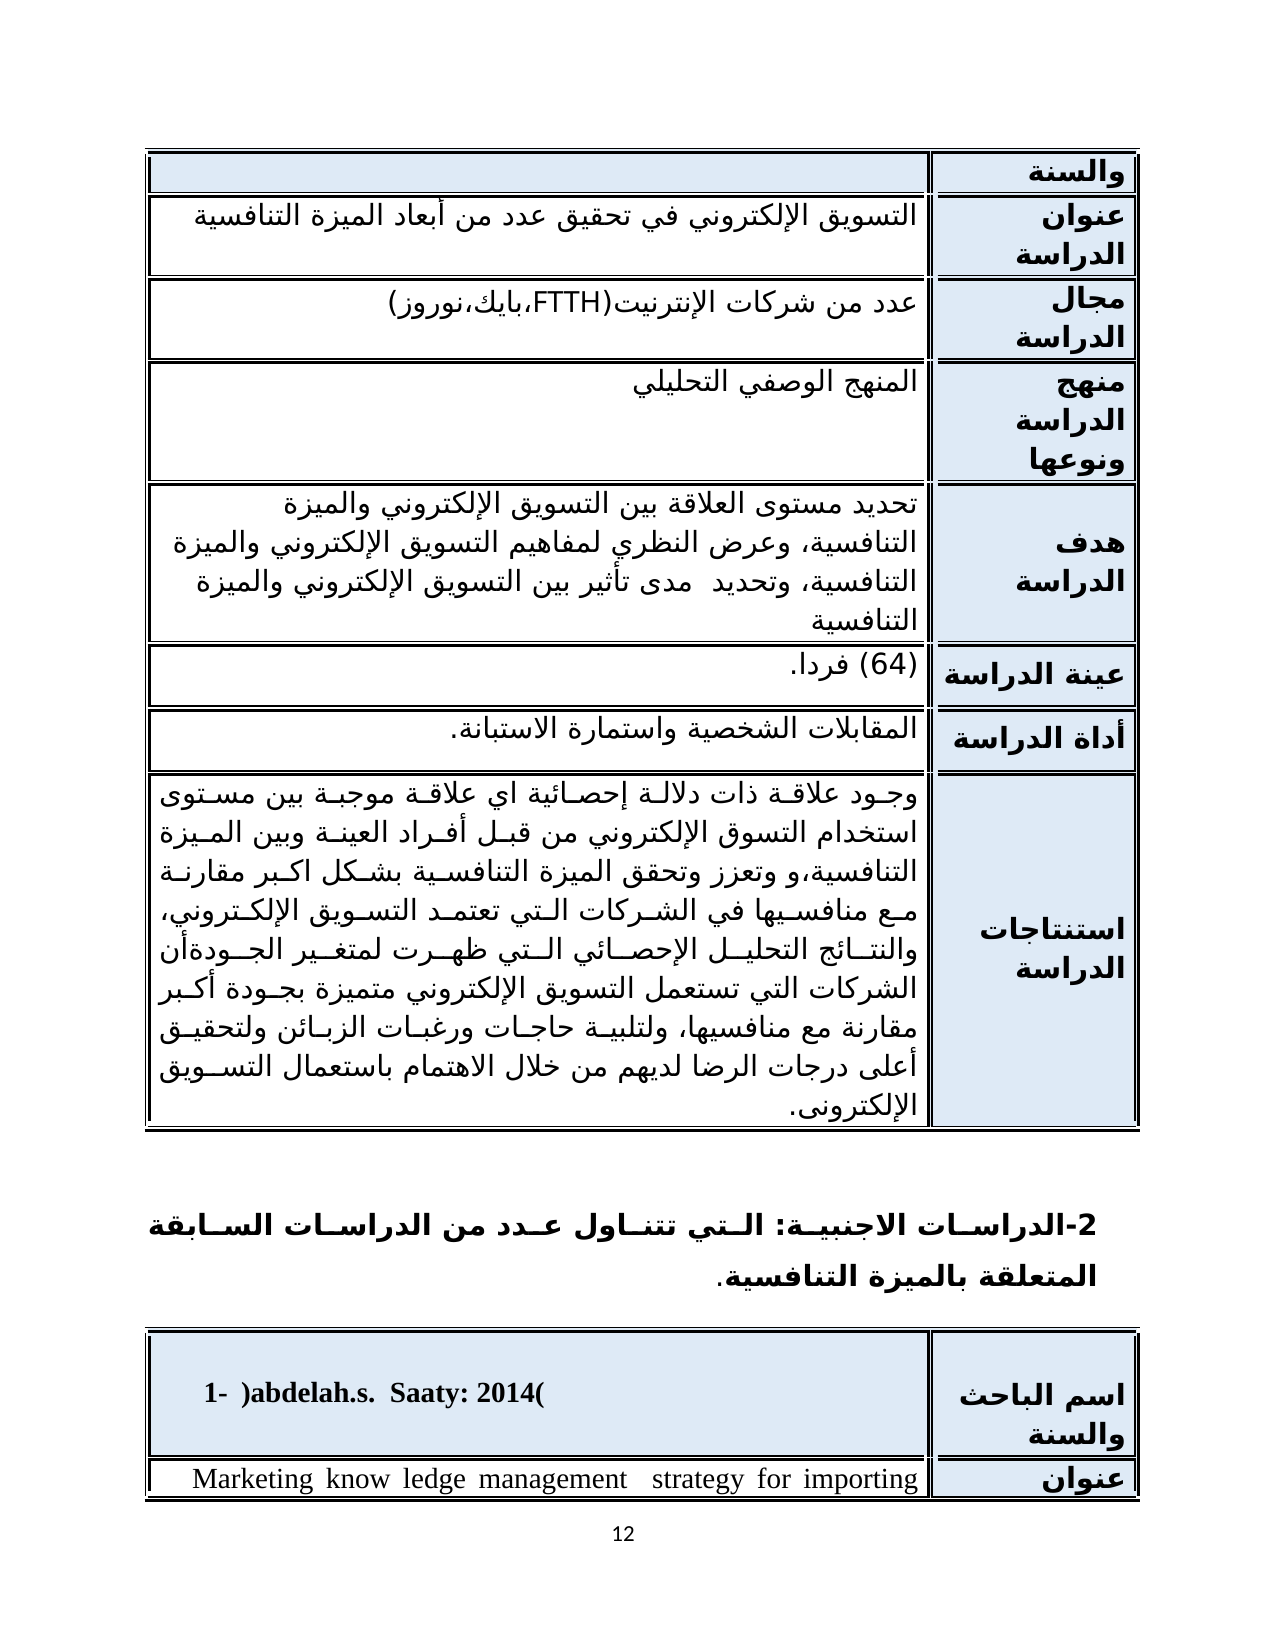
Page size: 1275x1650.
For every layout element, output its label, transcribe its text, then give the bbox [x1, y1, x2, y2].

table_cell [148, 154, 927, 192]
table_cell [148, 1455, 930, 1496]
table_cell (64) فردا. [148, 641, 930, 705]
text 2-الدراسات الاجنبية: التي تتناول عدد من الدراسات السابقة المتعلقة بالميزة التنافسية. [148, 1208, 1098, 1293]
table_cell المنهج الوصفي التحليلي [148, 358, 930, 480]
table_cell عدد من شركات الإنترنيت(FTTH،بايك،نوروز) [148, 275, 930, 358]
table_cell عنوان الدراسة [930, 192, 1137, 275]
table_cell تحديد مستوى العلاقة بين التسويق الإلكتروني والميزة التنافسية، وعرض النظري لمفاهيم التسويق الإلكتروني والميزة التنافسية، وتحديد مدى تأثير بين التسويق الإلكتروني والميزة التنافسية [148, 480, 930, 641]
table_cell وجود علاقة ذات دلالة إحصائية اي علاقة موجبة بين مستوى استخدام التسوق الإلكتروني من قبل أفراد العينة وبين الميزة التنافسية،و وتعزز وتحقق الميزة التنافسية بشكل اكبر مقارنة مع منافسيها في الشركات التي تعتمد التسويق الإلكتروني، والنتائج التحليل الإحصائي التي ظهرت لمتغير الجودةأن الشركات التي تستعمل التسويق الإلكتروني متميزة بجودة أكبر مقارنة مع منافسيها، ولتلبية حاجات ورغبات الزبائن ولتحقيق أعلى درجات الرضا لديهم من خلال الاهتمام باستعمال التسويق الإلكترونى. [148, 770, 930, 1126]
table_cell مجال الدراسة [930, 275, 1137, 358]
table_cell المقابلات الشخصية واستمارة الاستبانة. [148, 705, 930, 770]
table_header )abdelah.s. Saaty: 2014( [148, 1333, 927, 1455]
table_cell عنوان الدراسة [930, 1455, 1137, 1496]
table_cell أداة الدراسة [930, 705, 1137, 770]
table_header اسم الباحث والسنة [930, 1328, 1137, 1455]
table_cell عينة الدراسة [930, 641, 1137, 705]
table_cell اسم الباحث والسنة [930, 149, 1137, 192]
table_cell التسويق الإلكتروني في تحقيق عدد من أبعاد الميزة التنافسية [148, 192, 930, 275]
table_cell استنتاجات الدراسة [930, 770, 1137, 1126]
table_cell منهج الدراسة ونوعها [930, 358, 1137, 480]
table_cell هدف الدراسة [930, 480, 1137, 641]
